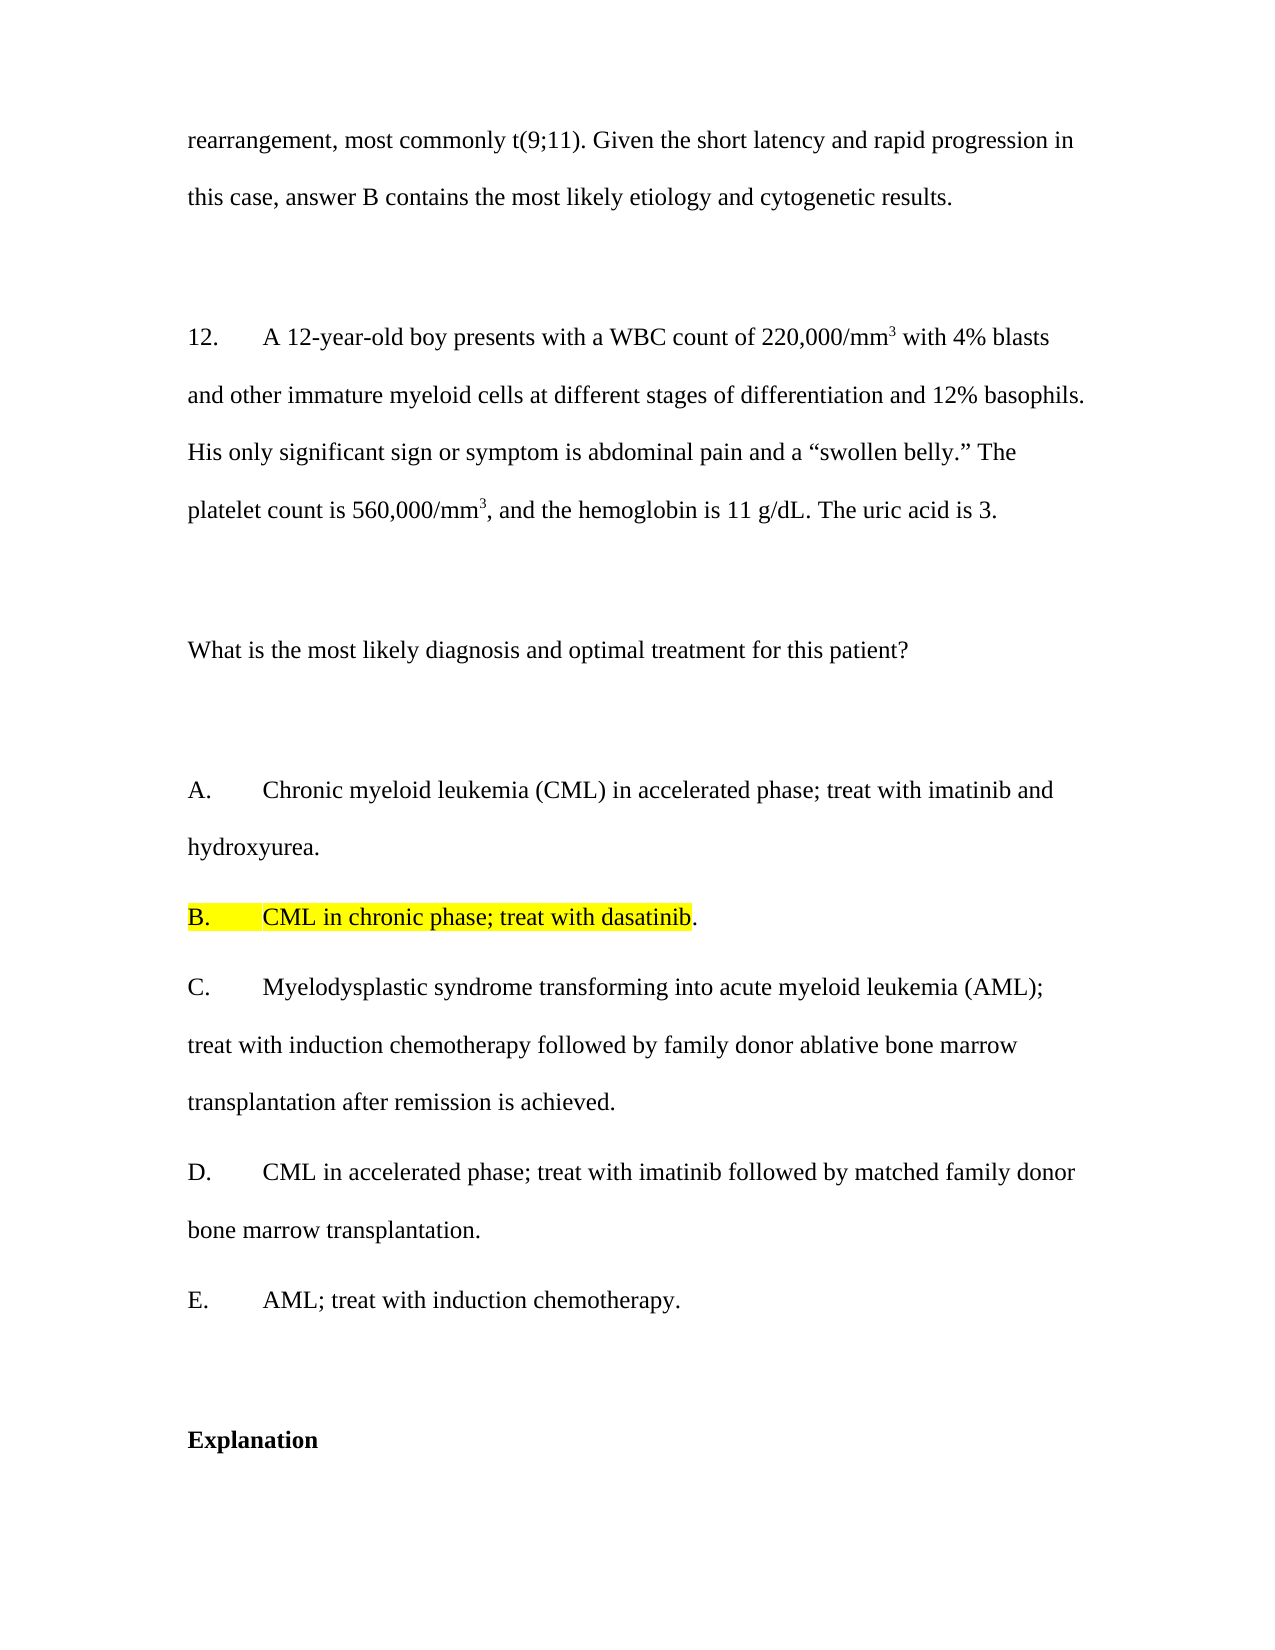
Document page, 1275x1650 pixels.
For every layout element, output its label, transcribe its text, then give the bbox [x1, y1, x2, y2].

text D. CML in accelerated phase; treat with imatinib followed by matched family donor bone marrow transplantation. [187, 1157, 1087, 1244]
text A. Chronic myeloid leukemia (CML) in accelerated phase; treat with imatinib and hydroxyurea. [187, 775, 1087, 861]
text C. Myelodysplastic syndrome transforming into acute myeloid leukemia (AML); treat with induction chemotherapy followed by family donor ablative bone marrow transplantation after remission is achieved. [187, 972, 1087, 1116]
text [187, 125, 1087, 211]
text Explanation [187, 1425, 1087, 1454]
text What is the most likely diagnosis and optimal treatment for this patient? [187, 635, 1087, 664]
text E. AML; treat with induction chemotherapy. [187, 1285, 1087, 1314]
text 12. A 12-year-old boy presents with a WBC count of 220,000/mm3 with 4% blasts and other immature myeloid cells at different stages of differentiation and 12% basophils. His only significant sign or symptom is abdominal pain and a “swollen belly.” The platelet count is 560,000/mm3, and the hemoglobin is 11 g/dL. The uric acid is 3. [187, 322, 1087, 524]
text B. CML in chronic phase; treat with dasatinib. [187, 902, 1087, 931]
